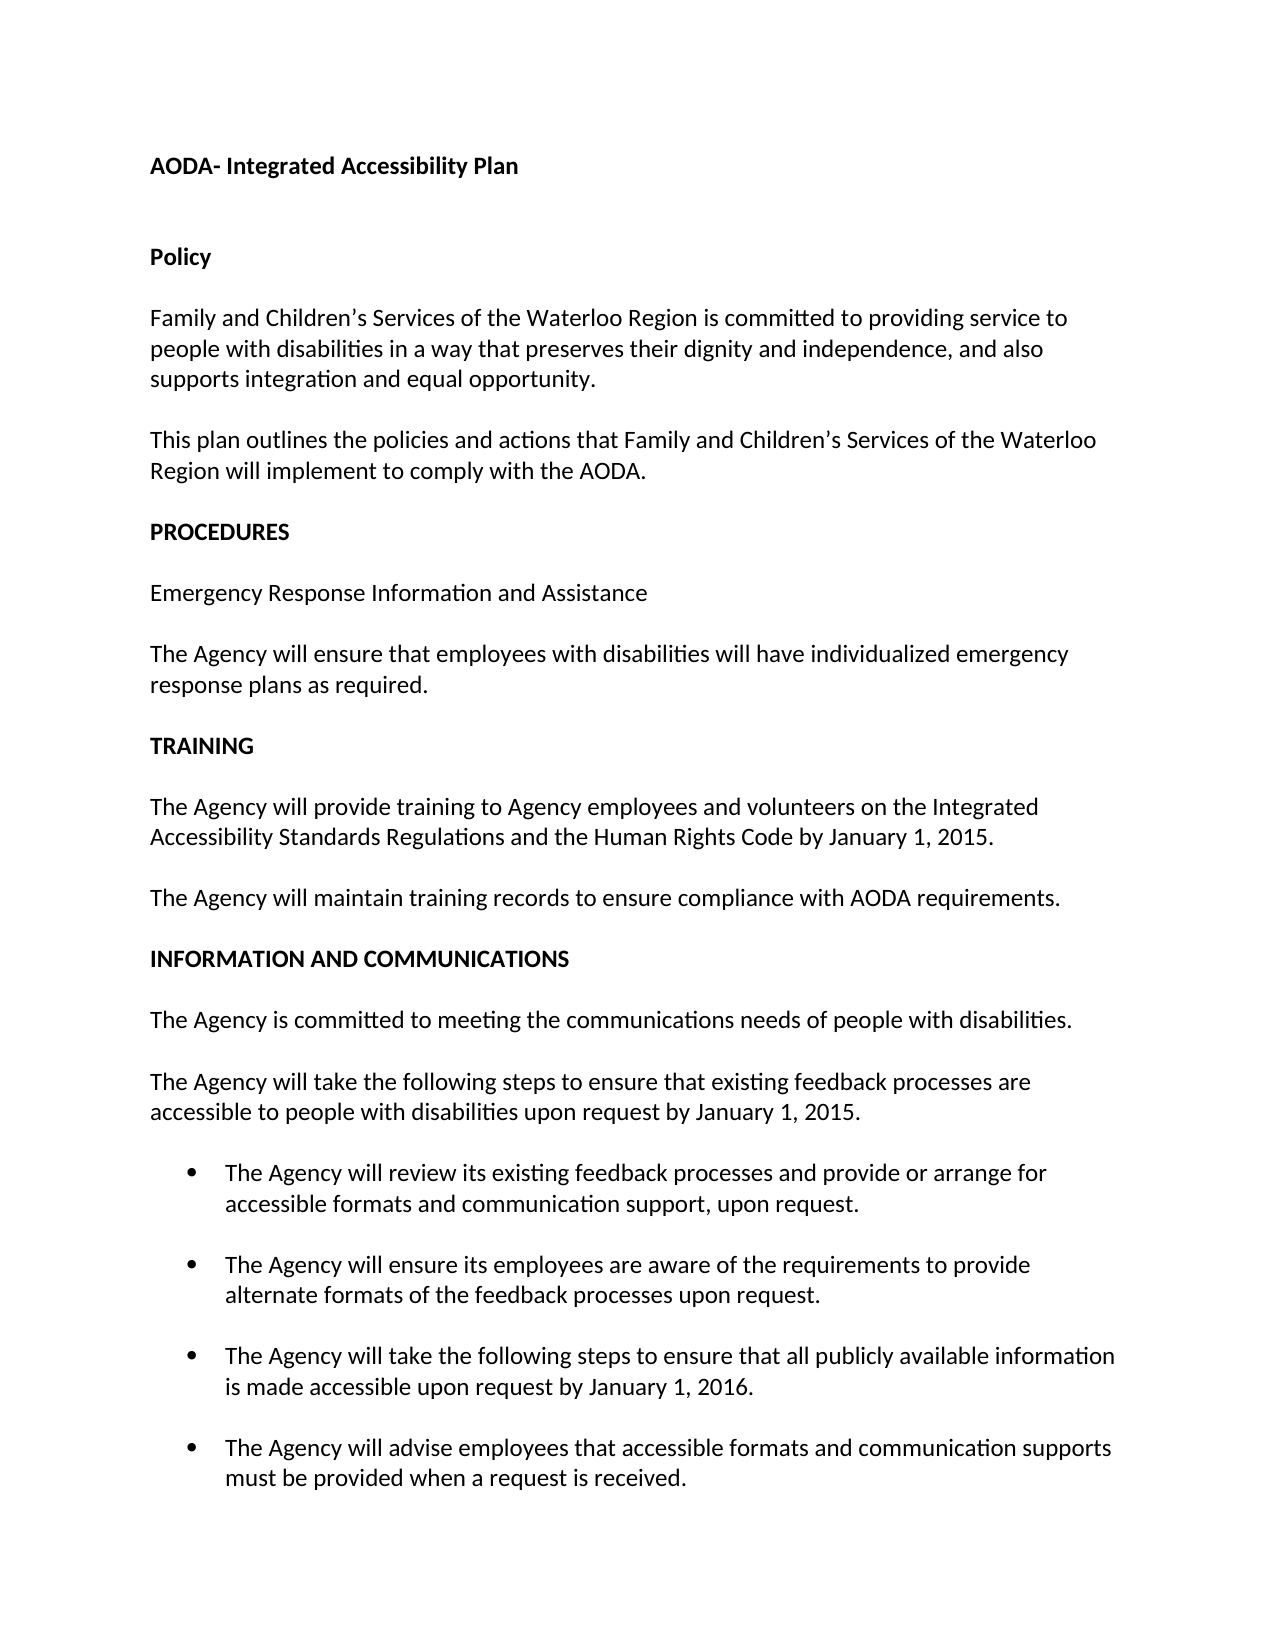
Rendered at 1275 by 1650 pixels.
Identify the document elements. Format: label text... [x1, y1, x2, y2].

text AODA- Integrated Accessibility Plan [150, 150, 1125, 181]
text Family and Children’s Services of the Waterloo Region is committed to providing service to people with disabilities in a way that preserves their dignity and independence, and also supports integration and equal opportunity. [150, 303, 1125, 394]
text This plan outlines the policies and actions that Family and Children’s Services of the Waterloo Region will implement to comply with the AODA. [150, 425, 1125, 486]
text PROCEDURES [150, 516, 1125, 547]
text The Agency will provide training to Agency employees and volunteers on the Integrated Accessibility Standards Regulations and the Human Rights Code by January 1, 2015. [150, 791, 1125, 852]
text INFORMATION AND COMMUNICATIONS [150, 943, 1125, 974]
text The Agency will take the following steps to ensure that existing feedback processes are accessible to people with disabilities upon request by January 1, 2015. [150, 1066, 1125, 1127]
list The Agency will advise employees that accessible formats and communication supports must be provided when a request is received. [187, 1432, 1125, 1493]
text Emergency Response Information and Assistance [150, 577, 1125, 608]
list The Agency will take the following steps to ensure that all publicly available information is made accessible upon request by January 1, 2016. [187, 1340, 1125, 1401]
text The Agency will maintain training records to ensure compliance with AODA requirements. [150, 882, 1125, 913]
text The Agency will ensure that employees with disabilities will have individualized emergency response plans as required. [150, 638, 1125, 699]
text Policy [150, 242, 1125, 272]
text TRAINING [150, 730, 1125, 760]
list The Agency will ensure its employees are aware of the requirements to provide alternate formats of the feedback processes upon request. [187, 1249, 1125, 1310]
list The Agency will review its existing feedback processes and provide or arrange for accessible formats and communication support, upon request. [187, 1157, 1125, 1218]
text The Agency is committed to meeting the communications needs of people with disabilities. [150, 1004, 1125, 1035]
